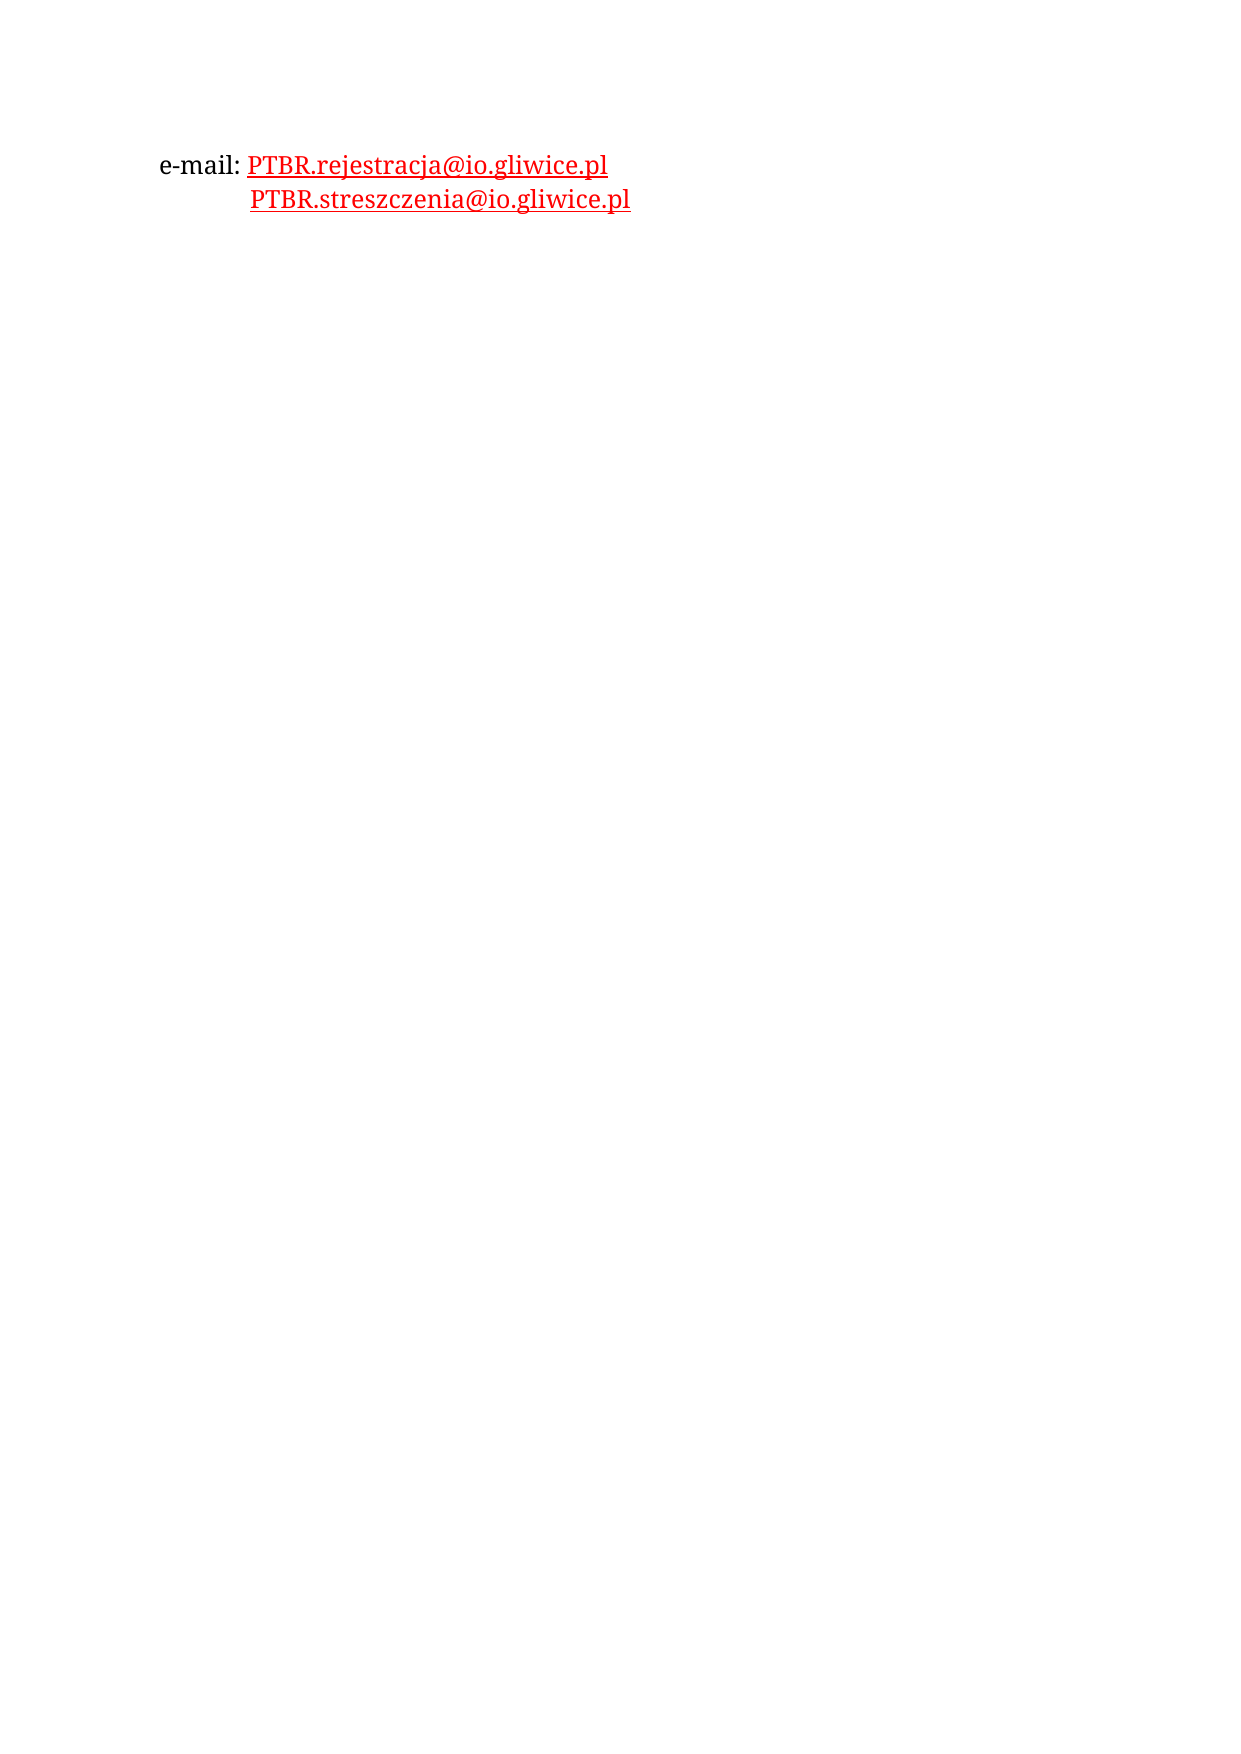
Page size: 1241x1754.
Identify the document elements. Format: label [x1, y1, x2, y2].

table_header [148, 148, 1093, 216]
